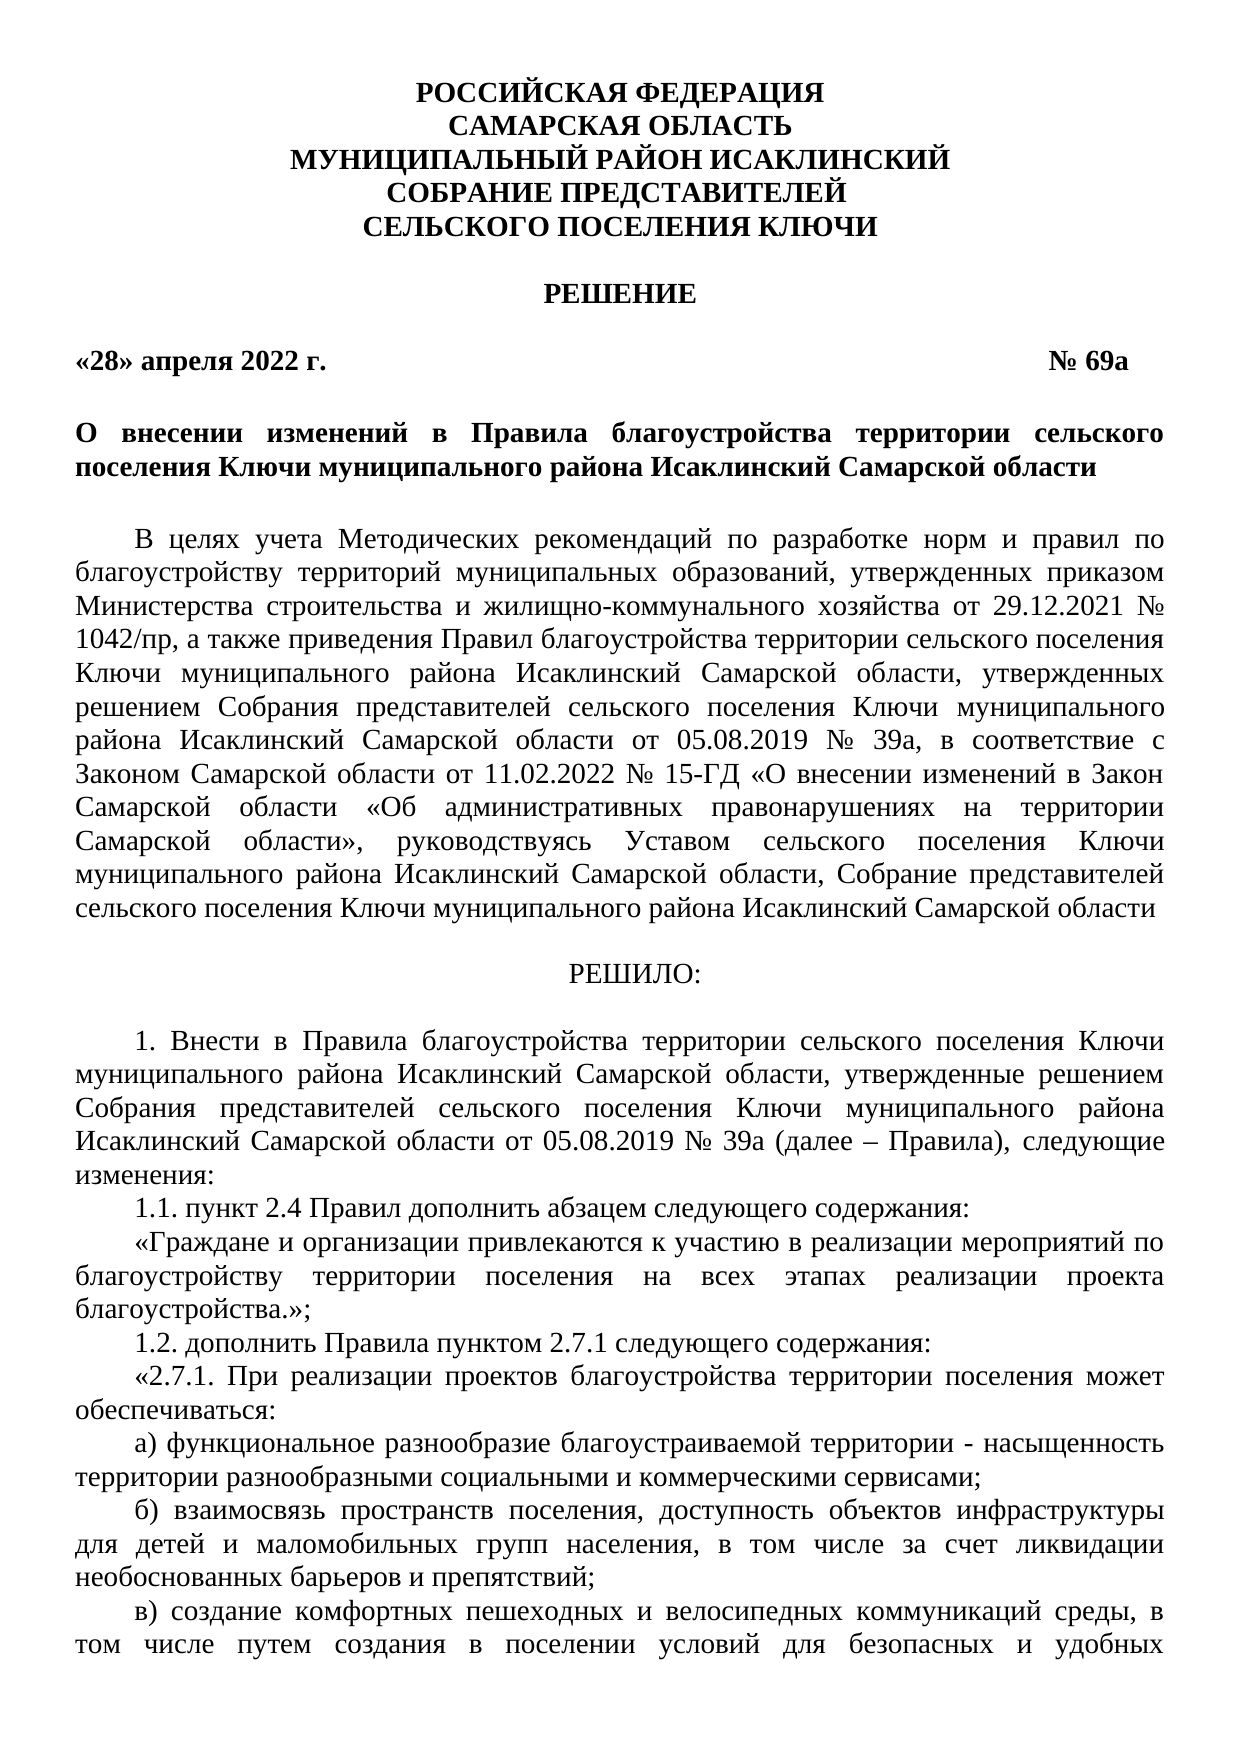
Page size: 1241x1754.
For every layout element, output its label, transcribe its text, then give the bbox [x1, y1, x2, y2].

text О внесении изменений в Правила благоустройства территории сельского поселения Ключи муниципального района Исаклинский Самарской области [75, 415, 1165, 482]
text СОБРАНИЕ ПРЕДСТАВИТЕЛЕЙ СЕЛЬСКОГО ПОСЕЛЕНИЯ КЛЮЧИ [75, 176, 1165, 243]
text а) функциональное разнообразие благоустраиваемой территории - насыщенность территории разнообразными социальными и коммерческими сервисами; [75, 1425, 1165, 1492]
text «2.7.1. При реализации проектов благоустройства территории поселения может обеспечиваться: [75, 1358, 1165, 1425]
text «28» апреля 2022 г. № 69а [75, 343, 1165, 377]
text МУНИЦИПАЛЬНЫЙ РАЙОН ИСАКЛИНСКИЙ [75, 142, 1165, 176]
text б) взаимосвязь пространств поселения, доступность объектов инфраструктуры для детей и маломобильных групп населения, в том числе за счет ликвидации необоснованных барьеров и препятствий; [75, 1492, 1165, 1593]
text «Граждане и организации привлекаются к участию в реализации мероприятий по благоустройству территории поселения на всех этапах реализации проекта благоустройства.»; [75, 1224, 1165, 1325]
text 1.2. дополнить Правила пунктом 2.7.1 следующего содержания: [75, 1325, 1165, 1358]
text 1. Внести в Правила благоустройства территории сельского поселения Ключи муниципального района Исаклинский Самарской области, утвержденные решением Собрания представителей сельского поселения Ключи муниципального района Исаклинский Самарской области от 05.08.2019 № 39а (далее – Правила), следующие изменения: [75, 1023, 1165, 1191]
title РЕШИЛО: [75, 956, 1165, 989]
text РОССИЙСКАЯ ФЕДЕРАЦИЯ [75, 75, 1165, 108]
text 1.1. пункт 2.4 Правил дополнить абзацем следующего содержания: [75, 1191, 1165, 1224]
text РЕШЕНИЕ [75, 276, 1165, 310]
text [75, 1593, 1165, 1660]
text В целях учета Методических рекомендаций по разработке норм и правил по благоустройству территорий муниципальных образований, утвержденных приказом Министерства строительства и жилищно-коммунального хозяйства от 29.12.2021 № 1042/пр, а также приведения Правил благоустройства территории сельского поселения Ключи муниципального района Исаклинский Самарской области, утвержденных решением Собрания представителей сельского поселения Ключи муниципального района Исаклинский Самарской области от 05.08.2019 № 39а, в соответствие с Законом Самарской области от 11.02.2022 № 15-ГД «О внесении изменений в Закон Самарской области «Об административных правонарушениях на территории Самарской области», руководствуясь Уставом сельского поселения Ключи муниципального района Исаклинский Самарской области, Собрание представителей сельского поселения Ключи муниципального района Исаклинский Самарской области [75, 521, 1165, 923]
text САМАРСКАЯ ОБЛАСТЬ [75, 108, 1165, 142]
